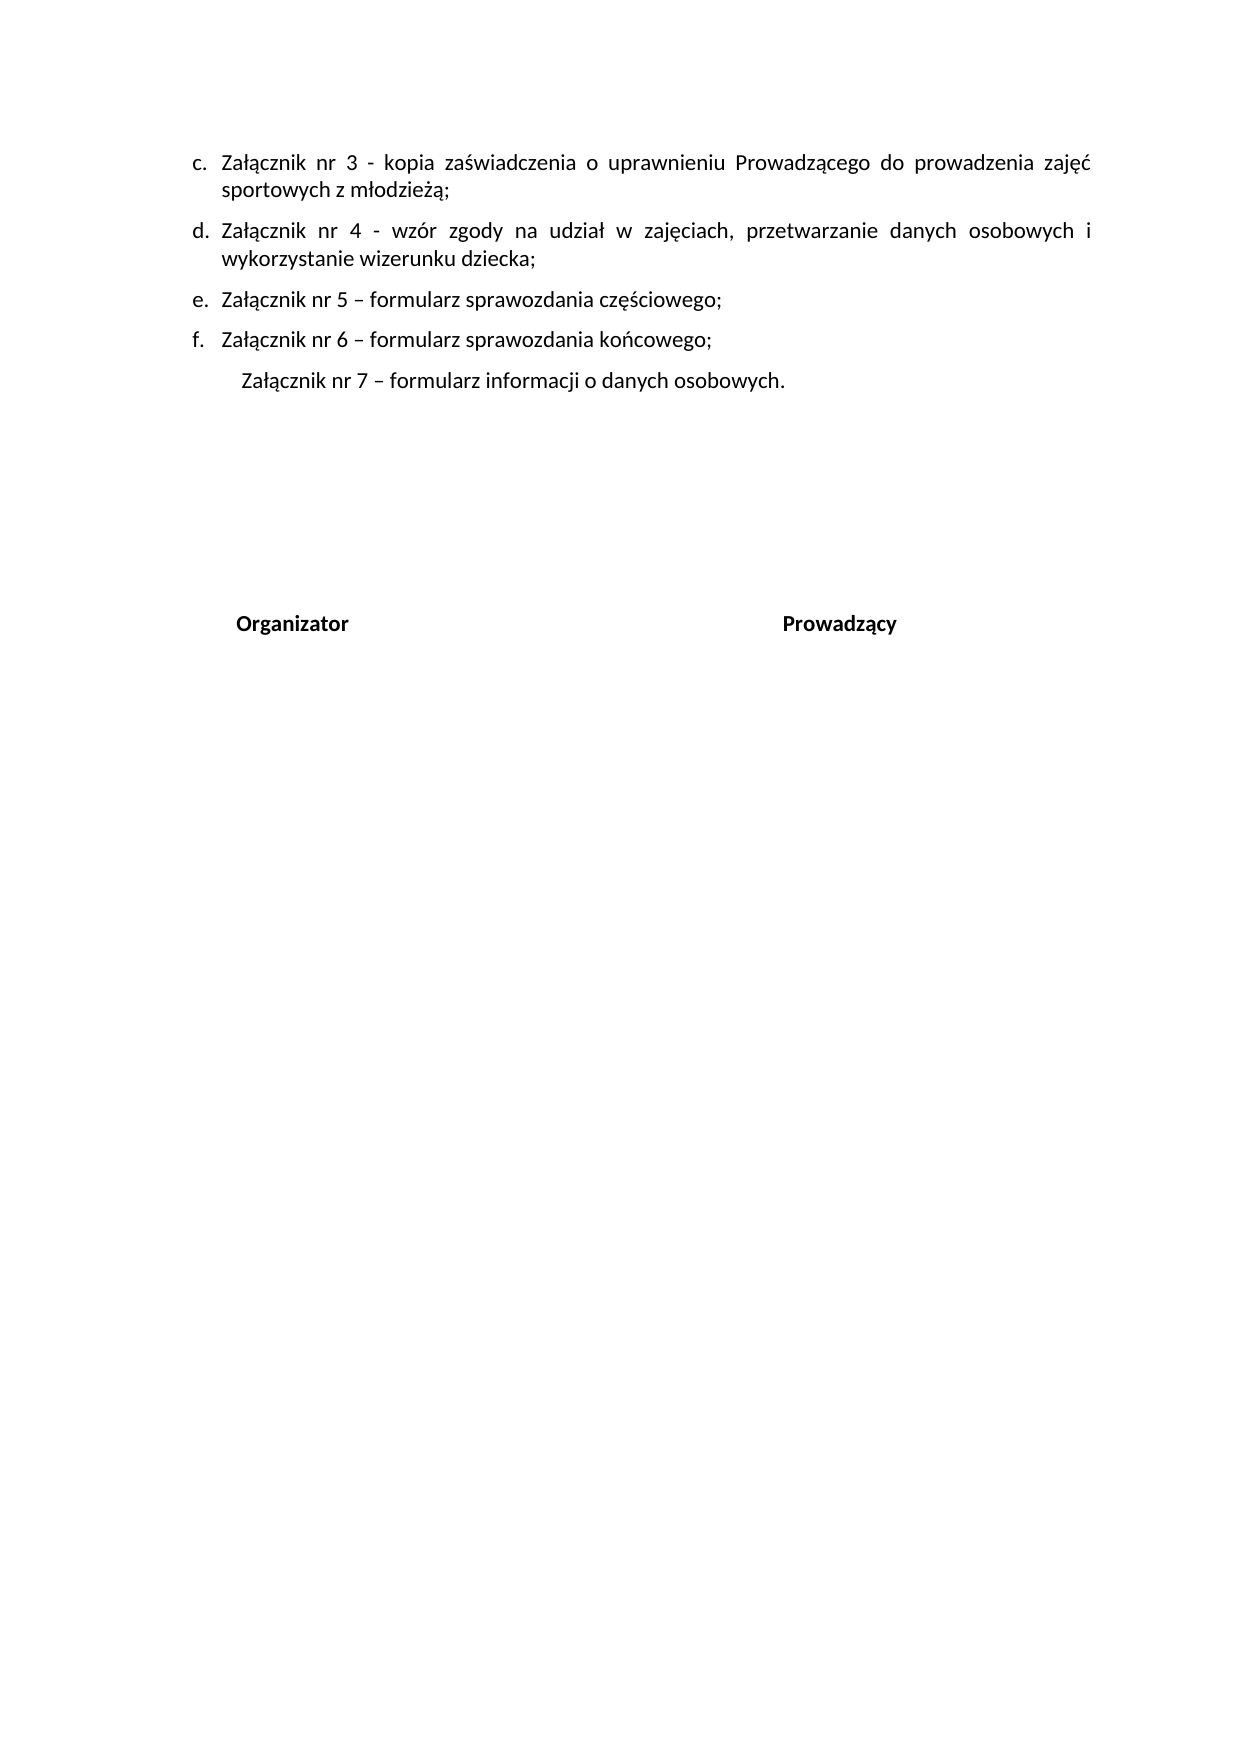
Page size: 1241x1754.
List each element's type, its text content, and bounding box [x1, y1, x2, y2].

list Załącznik nr 4 - wzór zgody na udział w zajęciach, przetwarzanie danych osobowych i wykorzystanie wizerunku dziecka; [192, 216, 1093, 272]
text Załącznik nr 7 – formularz informacji o danych osobowych. [241, 366, 1093, 394]
list Załącznik nr 3 - kopia zaświadczenia o uprawnieniu Prowadzącego do prowadzenia zajęć sportowych z młodzieżą; [192, 148, 1093, 204]
list Załącznik nr 6 – formularz sprawozdania końcowego; [192, 325, 1093, 353]
list Załącznik nr 5 – formularz sprawozdania częściowego; [192, 285, 1093, 313]
text Organizator Prowadzący [236, 609, 1093, 637]
